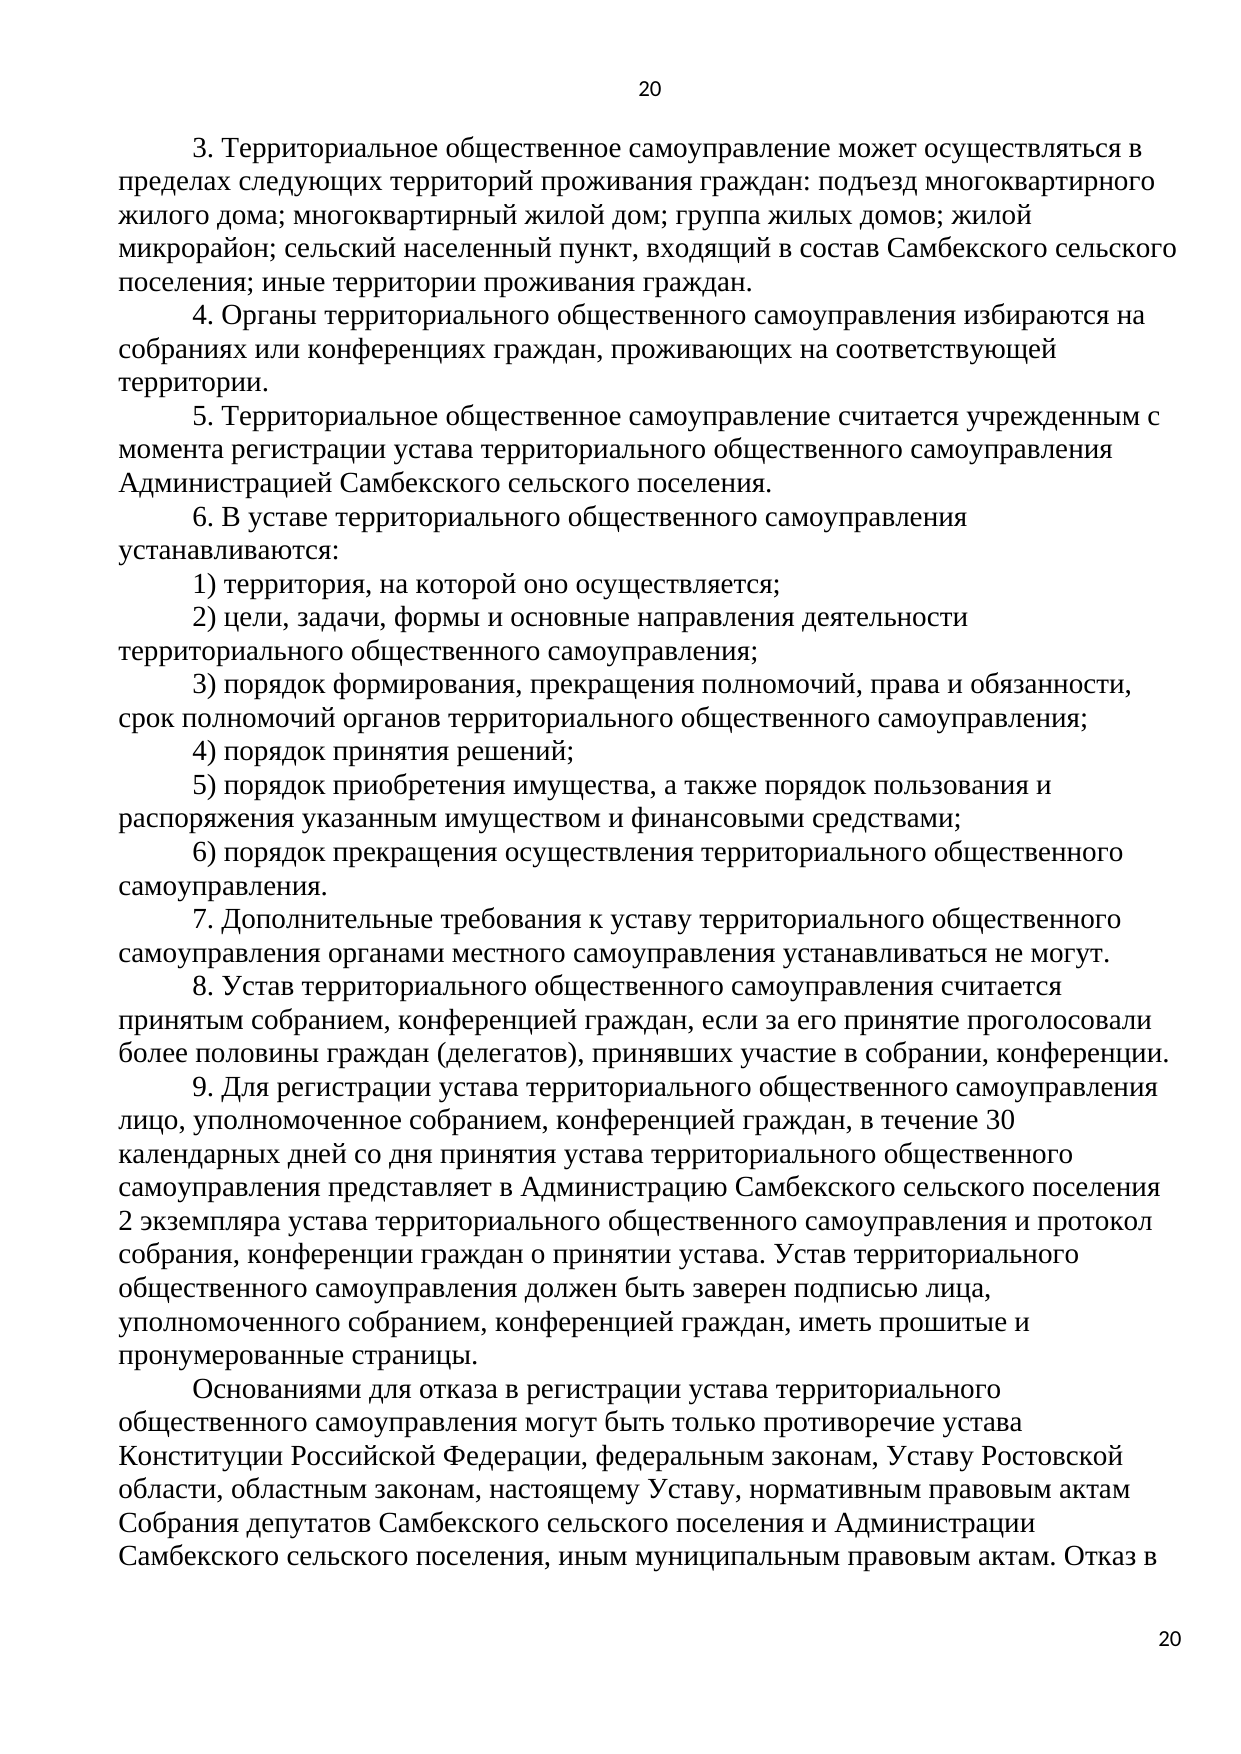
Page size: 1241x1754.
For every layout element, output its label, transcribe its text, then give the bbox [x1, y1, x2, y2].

text 9. Для регистрации устава территориального общественного самоуправления лицо, уполномоченное собранием, конференцией граждан, в течение 30 календарных дней со дня принятия устава территориального общественного самоуправления представляет в Администрацию Самбекского сельского поселения 2 экземпляра устава территориального общественного самоуправления и протокол собрания, конференции граждан о принятии устава. Устав территориального общественного самоуправления должен быть заверен подписью лица, уполномоченного собранием, конференцией граждан, иметь прошитые и пронумерованные страницы. [118, 1069, 1181, 1371]
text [118, 1371, 1181, 1572]
text 6. В уставе территориального общественного самоуправления устанавливаются: [118, 499, 1181, 566]
text 5) порядок приобретения имущества, а также порядок пользования и распоряжения указанным имуществом и финансовыми средствами; [118, 767, 1181, 834]
text 3) порядок формирования, прекращения полномочий, права и обязанности, срок полномочий органов территориального общественного самоуправления; [118, 666, 1181, 733]
text 4) порядок принятия решений; [118, 733, 1181, 767]
text 1) территория, на которой оно осуществляется; [118, 566, 1181, 599]
text 3. Территориальное общественное самоуправление может осуществляться в пределах следующих территорий проживания граждан: подъезд многоквартирного жилого дома; многоквартирный жилой дом; группа жилых домов; жилой микрорайон; сельский населенный пункт, входящий в состав Самбекского сельского поселения; иные территории проживания граждан. [118, 130, 1181, 297]
text 8. Устав территориального общественного самоуправления считается принятым собранием, конференцией граждан, если за его принятие проголосовали более половины граждан (делегатов), принявших участие в собрании, конференции. [118, 968, 1181, 1069]
text 7. Дополнительные требования к уставу территориального общественного самоуправления органами местного самоуправления устанавливаться не могут. [118, 901, 1181, 968]
text 5. Территориальное общественное самоуправление считается учрежденным с момента регистрации устава территориального общественного самоуправления Администрацией Самбекского сельского поселения. [118, 398, 1181, 499]
text 2) цели, задачи, формы и основные направления деятельности территориального общественного самоуправления; [118, 599, 1181, 666]
text 4. Органы территориального общественного самоуправления избираются на собраниях или конференциях граждан, проживающих на соответствующей территории. [118, 297, 1181, 398]
text 6) порядок прекращения осуществления территориального общественного самоуправления. [118, 834, 1181, 901]
